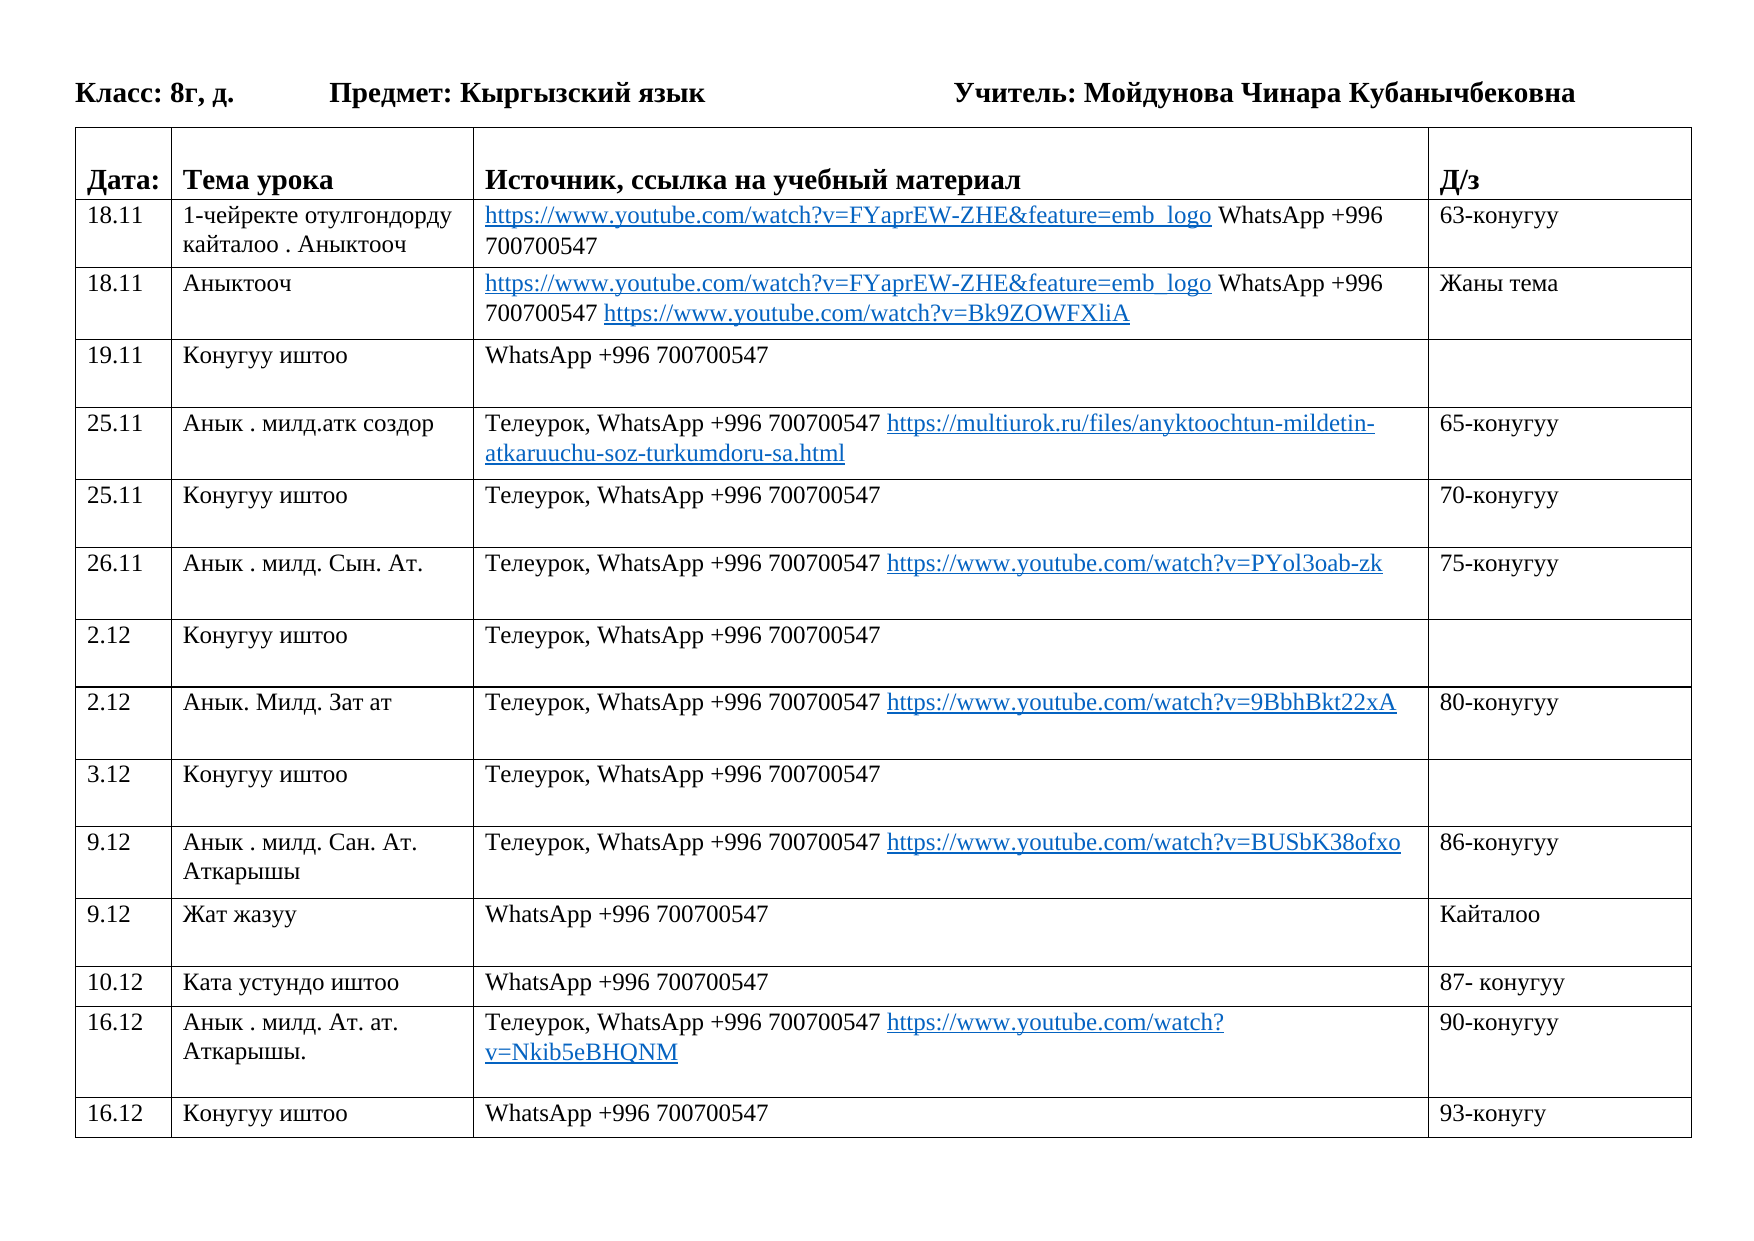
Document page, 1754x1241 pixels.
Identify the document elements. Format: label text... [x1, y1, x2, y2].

table_cell Анык . милд. Ат. ат. Аткарышы. [172, 1007, 473, 1097]
table_cell 3.12 [76, 760, 171, 826]
table_cell Ката устундо иштоо [172, 967, 473, 1006]
table_cell 87- конугуу [1429, 967, 1691, 1006]
table_cell Анык . милд. Сан. Ат. Аткарышы [172, 827, 473, 898]
table_cell Конугуу иштоо [172, 480, 473, 547]
table_cell Аныктооч [172, 268, 473, 339]
table_cell https://www.youtube.com/watch?v=FYaprEW-ZHE&feature=emb_logo WhatsApp +996 700700547 https://www.youtube.com/watch?v=Bk9ZOWFXliA [474, 268, 1428, 339]
table_cell Телеурок, WhatsApp +996 700700547 [474, 760, 1428, 826]
table_cell 10.12 [76, 967, 171, 1006]
table_cell 18.11 [76, 268, 171, 339]
table_cell 16.12 [76, 1007, 171, 1097]
table_cell WhatsApp +996 700700547 [474, 340, 1428, 407]
table_cell 1-чейректе отулгондорду кайталоо . Аныктооч [172, 200, 473, 267]
table_cell Телеурок, WhatsApp +996 700700547 https://www.youtube.com/watch?v=9BbhBkt22xA [474, 688, 1428, 758]
table_cell Телеурок, WhatsApp +996 700700547 https://multiurok.ru/files/anyktoochtun-mildetin-atkaruuchu-soz-turkumdoru-sa.html [474, 408, 1428, 479]
table_cell Жаны тема [1429, 268, 1691, 339]
table_cell [1429, 340, 1691, 407]
table_cell Анык. Милд. Зат ат [172, 688, 473, 758]
table_cell 75-конугуу [1429, 548, 1691, 619]
table_header Тема урока [172, 128, 473, 199]
table_cell 86-конугуу [1429, 827, 1691, 898]
table_cell 19.11 [76, 340, 171, 407]
table_cell Телеурок, WhatsApp +996 700700547 [474, 620, 1428, 686]
table_cell Анык . милд.атк создор [172, 408, 473, 479]
table_cell Конугуу иштоо [172, 1098, 473, 1137]
table_cell WhatsApp +996 700700547 [474, 899, 1428, 966]
table_cell 65-конугуу [1429, 408, 1691, 479]
table_header Дата: [76, 128, 171, 199]
table_cell 25.11 [76, 480, 171, 547]
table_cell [474, 1098, 1428, 1137]
table_cell https://www.youtube.com/watch?v=FYaprEW-ZHE&feature=emb_logo WhatsApp +996 700700547 [474, 200, 1428, 267]
table_cell Анык . милд. Сын. Ат. [172, 548, 473, 619]
table_cell 2.12 [76, 688, 171, 758]
table_cell Конугуу иштоо [172, 760, 473, 826]
table_cell Жат жазуу [172, 899, 473, 966]
table_cell 2.12 [76, 620, 171, 686]
table_cell Телеурок, WhatsApp +996 700700547 https://www.youtube.com/watch?v=PYol3oab-zk [474, 548, 1428, 619]
table_cell 80-конугуу [1429, 688, 1691, 758]
table_cell Телеурок, WhatsApp +996 700700547 [474, 480, 1428, 547]
table_cell Телеурок, WhatsApp +996 700700547 https://www.youtube.com/watch?v=BUSbK38ofxo [474, 827, 1428, 898]
table_cell WhatsApp +996 700700547 [474, 967, 1428, 1006]
table_cell Телеурок, WhatsApp +996 700700547 https://www.youtube.com/watch?v=Nkib5eBHQNM [474, 1007, 1428, 1097]
table_header Источник, ссылка на учебный материал [474, 128, 1428, 199]
table_cell 63-конугуу [1429, 200, 1691, 267]
table_cell [1429, 760, 1691, 826]
table_cell 18.11 [76, 200, 171, 267]
table_cell Конугуу иштоо [172, 620, 473, 686]
table_cell Конугуу иштоо [172, 340, 473, 407]
table_cell 70-конугуу [1429, 480, 1691, 547]
table_cell Кайталоо [1429, 899, 1691, 966]
table_cell 25.11 [76, 408, 171, 479]
table_cell 9.12 [76, 899, 171, 966]
text Класс: 8г, д. Предмет: Кыргызский язык Учитель: Мойдунова Чинара Кубанычбековна [75, 75, 1679, 108]
table_header Д/з [1429, 128, 1691, 199]
table_cell 93-конугу [1429, 1098, 1691, 1137]
table_cell 90-конугуу [1429, 1007, 1691, 1097]
table_cell 9.12 [76, 827, 171, 898]
table_cell [1429, 620, 1691, 686]
table_cell 26.11 [76, 548, 171, 619]
table_cell 16.12 [76, 1098, 171, 1137]
